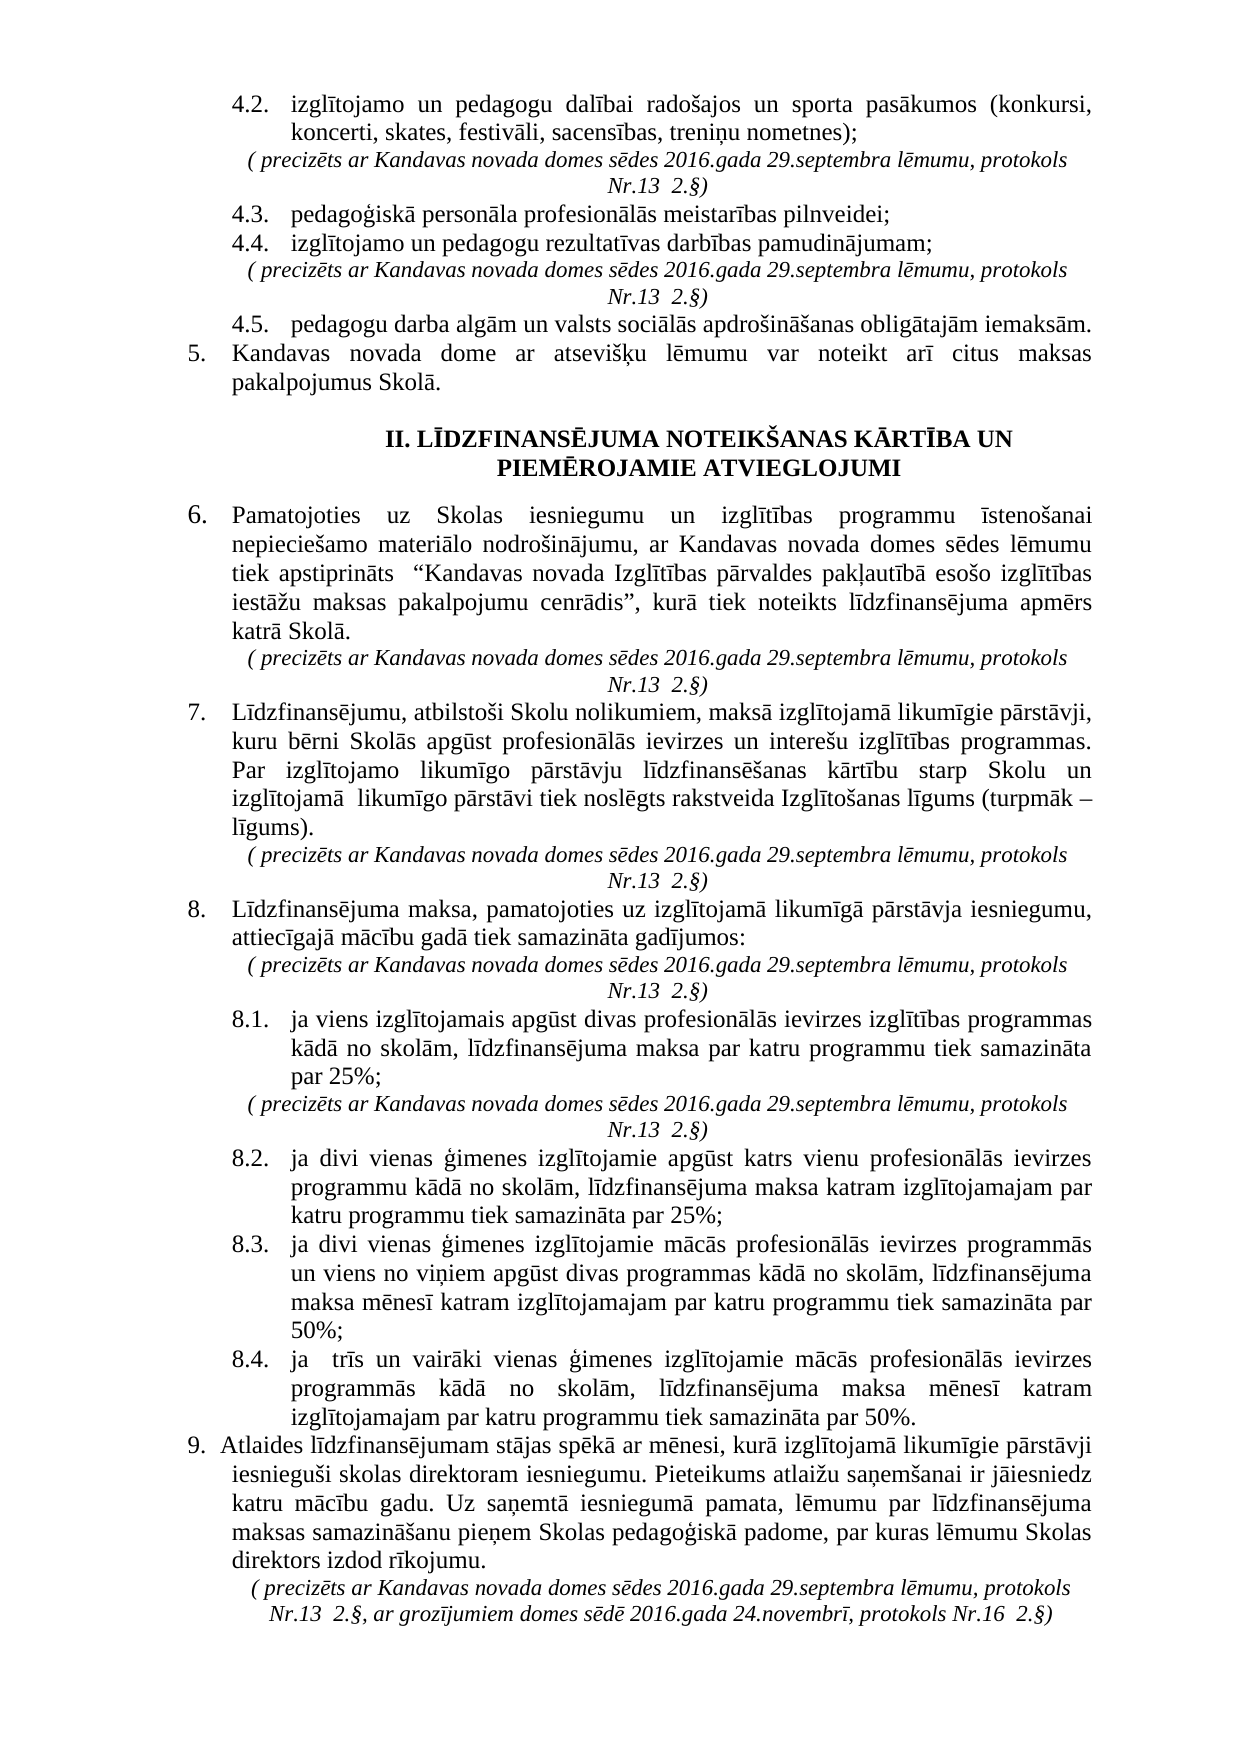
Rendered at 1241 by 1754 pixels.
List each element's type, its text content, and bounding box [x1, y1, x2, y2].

list ja viens izglītojamais apgūst divas profesionālās ievirzes izglītības programmas kādā no skolām, līdzfinansējuma maksa par katru programmu tiek samazināta par 25%; [232, 1004, 1093, 1090]
list ( precizēts ar Kandavas novada domes sēdes 2016.gada 29.septembra lēmumu, protokols Nr.13 2.§) [225, 644, 1093, 697]
list Līdzfinansējuma maksa, pamatojoties uz izglītojamā likumīgā pārstāvja iesniegumu, attiecīgajā mācību gadā tiek samazināta gadījumos: [187, 894, 1093, 951]
list ( precizēts ar Kandavas novada domes sēdes 2016.gada 29.septembra lēmumu, protokols Nr.13 2.§) [225, 1090, 1093, 1143]
list Pamatojoties uz Skolas iesniegumu un izglītības programmu īstenošanai nepieciešamo materiālo nodrošinājumu, ar Kandavas novada domes sēdes lēmumu tiek apstiprināts “Kandavas novada Izglītības pārvaldes pakļautībā esošo izglītības iestāžu maksas pakalpojumu cenrādis”, kurā tiek noteikts līdzfinansējuma apmērs katrā Skolā. [187, 498, 1093, 644]
list izglītojamo un pedagogu dalībai radošajos un sporta pasākumos (konkursi, koncerti, skates, festivāli, sacensības, treniņu nometnes); [232, 89, 1093, 146]
list pedagoģiskā personāla profesionālās meistarības pilnveidei; [232, 199, 1093, 228]
list ja divi vienas ģimenes izglītojamie mācās profesionālās ievirzes programmās un viens no viņiem apgūst divas programmas kādā no skolām, līdzfinansējuma maksa mēnesī katram izglītojamajam par katru programmu tiek samazināta par 50%; [232, 1229, 1093, 1344]
text 9. Atlaides līdzfinansējumam stājas spēkā ar mēnesi, kurā izglītojamā likumīgie pārstāvji iesnieguši skolas direktoram iesniegumu. Pieteikums atlaižu saņemšanai ir jāiesniedz katru mācību gadu. Uz saņemtā iesniegumā pamata, lēmumu par līdzfinansējuma maksas samazināšanu pieņem Skolas pedagoģiskā padome, par kuras lēmumu Skolas direktors izdod rīkojumu. [187, 1430, 1093, 1574]
list ( precizēts ar Kandavas novada domes sēdes 2016.gada 29.septembra lēmumu, protokols Nr.13 2.§) [225, 951, 1093, 1004]
list ( precizēts ar Kandavas novada domes sēdes 2016.gada 29.septembra lēmumu, protokols Nr.13 2.§) [225, 146, 1093, 199]
list ja divi vienas ģimenes izglītojamie apgūst katrs vienu profesionālās ievirzes programmu kādā no skolām, līdzfinansējuma maksa katram izglītojamajam par katru programmu tiek samazināta par 25%; [232, 1143, 1093, 1229]
list Līdzfinansējumu, atbilstoši Skolu nolikumiem, maksā izglītojamā likumīgie pārstāvji, kuru bērni Skolās apgūst profesionālās ievirzes un interešu izglītības programmas. Par izglītojamo likumīgo pārstāvju līdzfinansēšanas kārtību starp Skolu un izglītojamā likumīgo pārstāvi tiek noslēgts rakstveida Izglītošanas līgums (turpmāk – līgums). [187, 697, 1093, 841]
list izglītojamo un pedagogu rezultatīvas darbības pamudinājumam; [232, 228, 1093, 256]
text II. LĪDZFINANSĒJUMA NOTEIKŠANAS KĀRTĪBA UN PIEMĒROJAMIE ATVIEGLOJUMI [305, 424, 1093, 482]
list ( precizēts ar Kandavas novada domes sēdes 2016.gada 29.septembra lēmumu, protokols Nr.13 2.§) [225, 256, 1093, 309]
list ja trīs un vairāki vienas ģimenes izglītojamie mācās profesionālās ievirzes programmās kādā no skolām, līdzfinansējuma maksa mēnesī katram izglītojamajam par katru programmu tiek samazināta par 50%. [232, 1344, 1093, 1430]
list Kandavas novada dome ar atsevišķu lēmumu var noteikt arī citus maksas pakalpojumus Skolā. [187, 338, 1093, 395]
list pedagogu darba algām un valsts sociālās apdrošināšanas obligātajām iemaksām. [232, 309, 1093, 338]
list ( precizēts ar Kandavas novada domes sēdes 2016.gada 29.septembra lēmumu, protokols Nr.13 2.§) [225, 841, 1093, 894]
